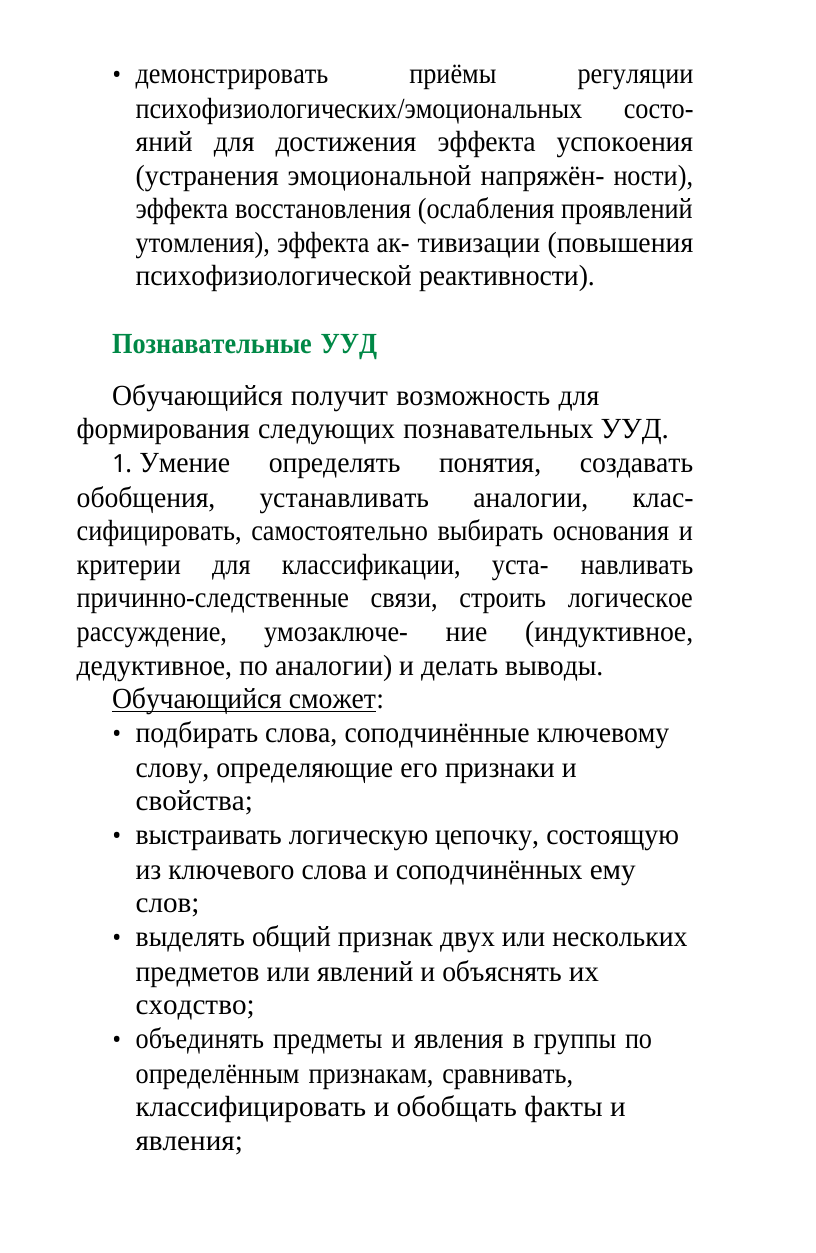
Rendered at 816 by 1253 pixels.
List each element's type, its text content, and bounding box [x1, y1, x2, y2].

list выстраивать логическую цепочку, состоящую из ключевого слова и соподчинённых ему слов; [112, 817, 693, 919]
text Обучающийся получит возможность для формирования следующих познавательных УУД. [76, 378, 694, 445]
list Умение определять понятия, создавать обобщения, устанавливать аналогии, клас- сифицировать, самостоятельно выбирать основания и критерии для классификации, уста- навливать причинно-следственные связи, строить логическое рассуждение, умозаключе- ние (индуктивное, дедуктивное, по аналогии) и делать выводы. [76, 445, 693, 681]
text Обучающийся сможет: [112, 682, 755, 715]
list объединять предметы и явления в группы по определённым признакам, сравнивать, классифицировать и обобщать факты и явления; [112, 1021, 693, 1156]
list выделять общий признак двух или нескольких предметов или явлений и объяснять их сходство; [112, 919, 693, 1021]
list подбирать слова, соподчинённые ключевому слову, определяющие его признаки и свойства; [112, 715, 693, 817]
list демонстрировать приёмы регуляции психофизиологических/эмоциональных состо- яний для достижения эффекта успокоения (устранения эмоциональной напряжён- ности), эффекта восстановления (ослабления проявлений утомления), эффекта ак- тивизации (повышения психофизиологической реактивности). [112, 56, 693, 292]
subtitle Познавательные УУД [112, 326, 755, 360]
